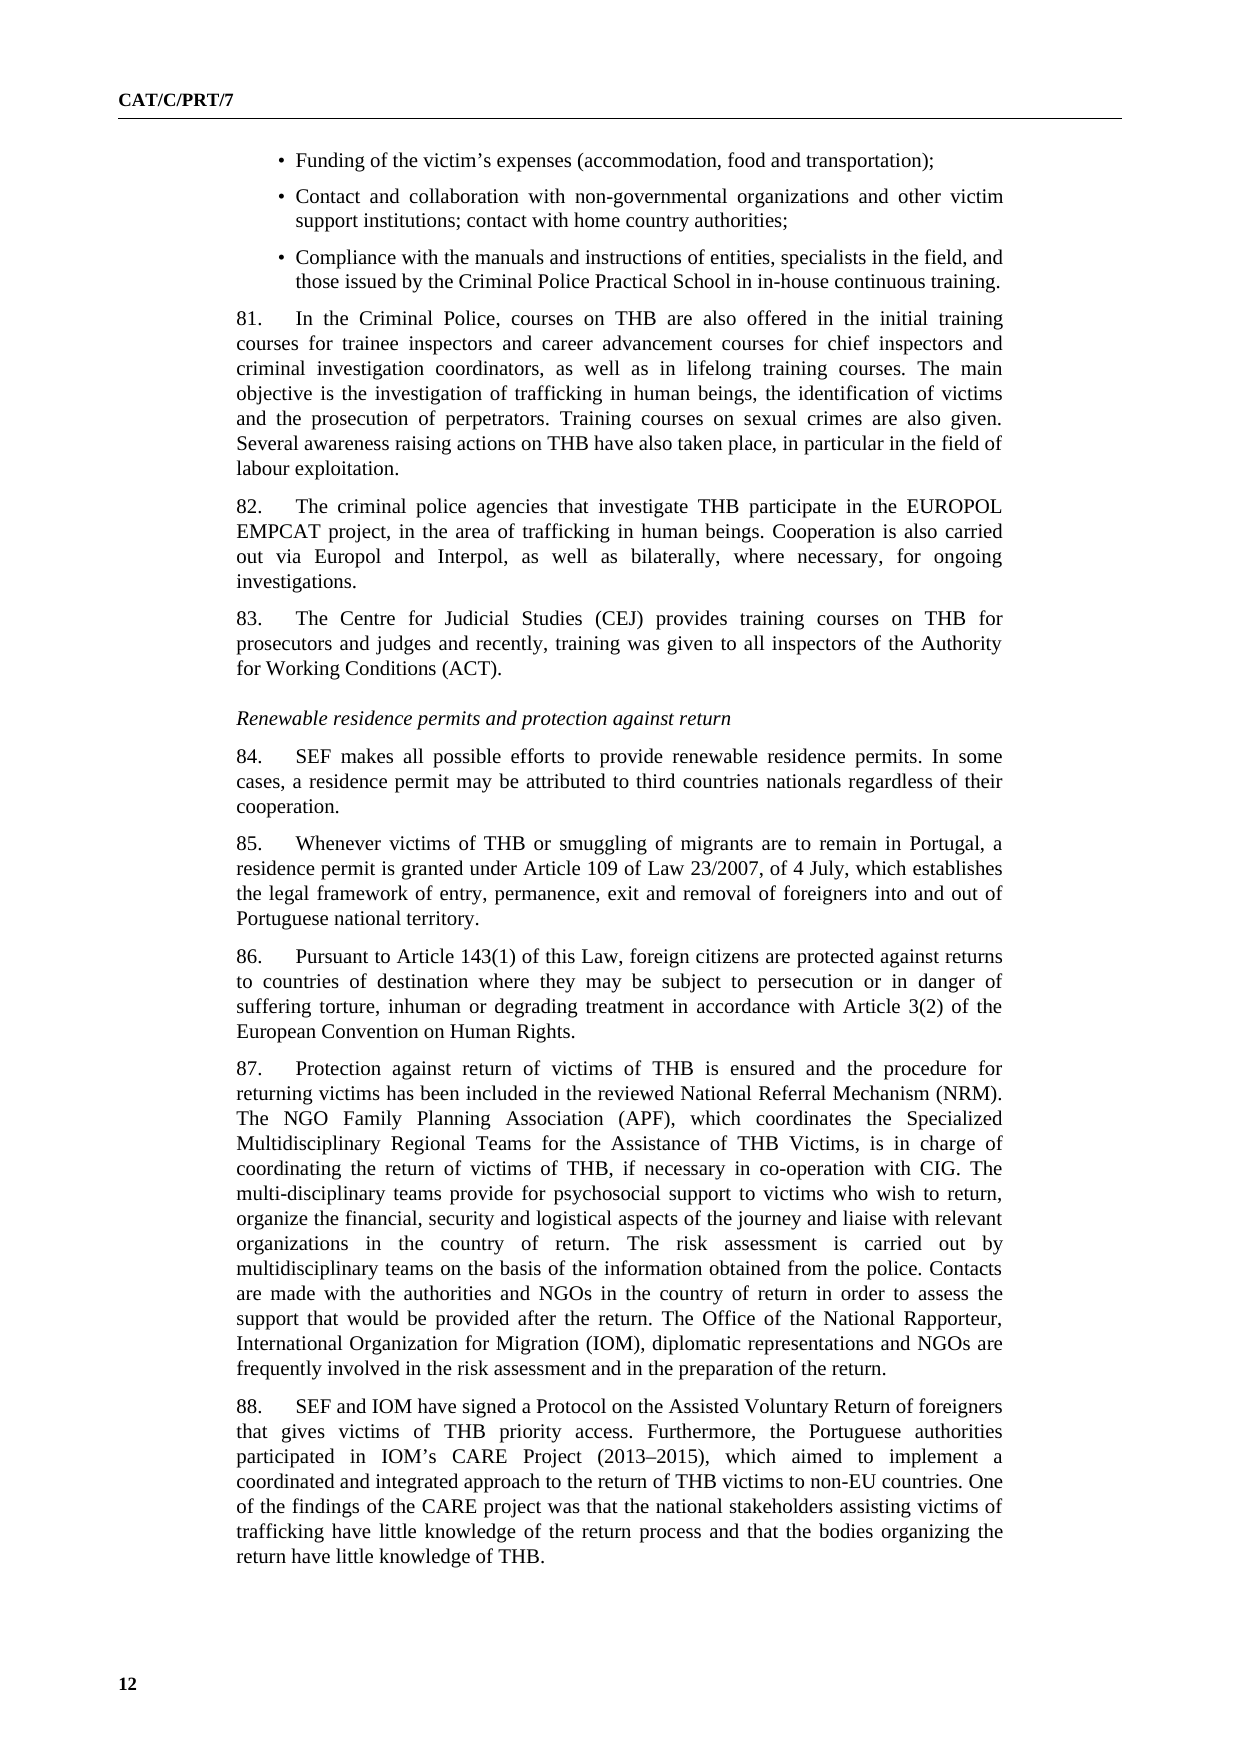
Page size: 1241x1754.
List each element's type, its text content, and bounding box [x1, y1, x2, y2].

text 82. The criminal police agencies that investigate THB participate in the EUROPOL EMPCAT project, in the area of trafficking in human beings. Cooperation is also carried out via Europol and Interpol, as well as bilaterally, where necessary, for ongoing investigations. [236, 493, 1004, 593]
text 87. Protection against return of victims of THB is ensured and the procedure for returning victims has been included in the reviewed National Referral Mechanism (NRM). The NGO Family Planning Association (APF), which coordinates the Specialized Multidisciplinary Regional Teams for the Assistance of THB Victims, is in charge of coordinating the return of victims of THB, if necessary in co-operation with CIG. The multi-disciplinary teams provide for psychosocial support to victims who wish to return, organize the financial, security and logistical aspects of the journey and liaise with relevant organizations in the country of return. The risk assessment is carried out by multidisciplinary teams on the basis of the information obtained from the police. Contacts are made with the authorities and NGOs in the country of return in order to assess the support that would be provided after the return. The Office of the National Rapporteur, International Organization for Migration (IOM), diplomatic representations and NGOs are frequently involved in the risk assessment and in the preparation of the return. [236, 1055, 1004, 1380]
text Renewable residence permits and protection against return [118, 705, 1004, 730]
list • Contact and collaboration with non-governmental organizations and other victim support institutions; contact with home country authorities; [278, 184, 1004, 232]
text 86. Pursuant to Article 143(1) of this Law, foreign citizens are protected against returns to countries of destination where they may be subject to persecution or in danger of suffering torture, inhuman or degrading treatment in accordance with Article 3(2) of the European Convention on Human Rights. [236, 943, 1004, 1043]
text 83. The Centre for Judicial Studies (CEJ) provides training courses on THB for prosecutors and judges and recently, training was given to all inspectors of the Authority for Working Conditions (ACT). [236, 605, 1004, 680]
text 81. In the Criminal Police, courses on THB are also offered in the initial training courses for trainee inspectors and career advancement courses for chief inspectors and criminal investigation coordinators, as well as in lifelong training courses. The main objective is the investigation of trafficking in human beings, the identification of victims and the prosecution of perpetrators. Training courses on sexual crimes are also given. Several awareness raising actions on THB have also taken place, in particular in the field of labour exploitation. [236, 305, 1004, 480]
text 88. SEF and IOM have signed a Protocol on the Assisted Voluntary Return of foreigners that gives victims of THB priority access. Furthermore, the Portuguese authorities participated in IOM’s CARE Project (2013–2015), which aimed to implement a coordinated and integrated approach to the return of THB victims to non-EU countries. One of the findings of the CARE project was that the national stakeholders assisting victims of trafficking have little knowledge of the return process and that the bodies organizing the return have little knowledge of THB. [236, 1393, 1004, 1568]
list • Compliance with the manuals and instructions of entities, specialists in the field, and those issued by the Criminal Police Practical School in in-house continuous training. [278, 245, 1004, 293]
list • Funding of the victim’s expenses (accommodation, food and transportation); [278, 148, 1004, 172]
text 84. SEF makes all possible efforts to provide renewable residence permits. In some cases, a residence permit may be attributed to third countries nationals regardless of their cooperation. [236, 743, 1004, 818]
text 85. Whenever victims of THB or smuggling of migrants are to remain in Portugal, a residence permit is granted under Article 109 of Law 23/2007, of 4 July, which establishes the legal framework of entry, permanence, exit and removal of foreigners into and out of Portuguese national territory. [236, 830, 1004, 930]
